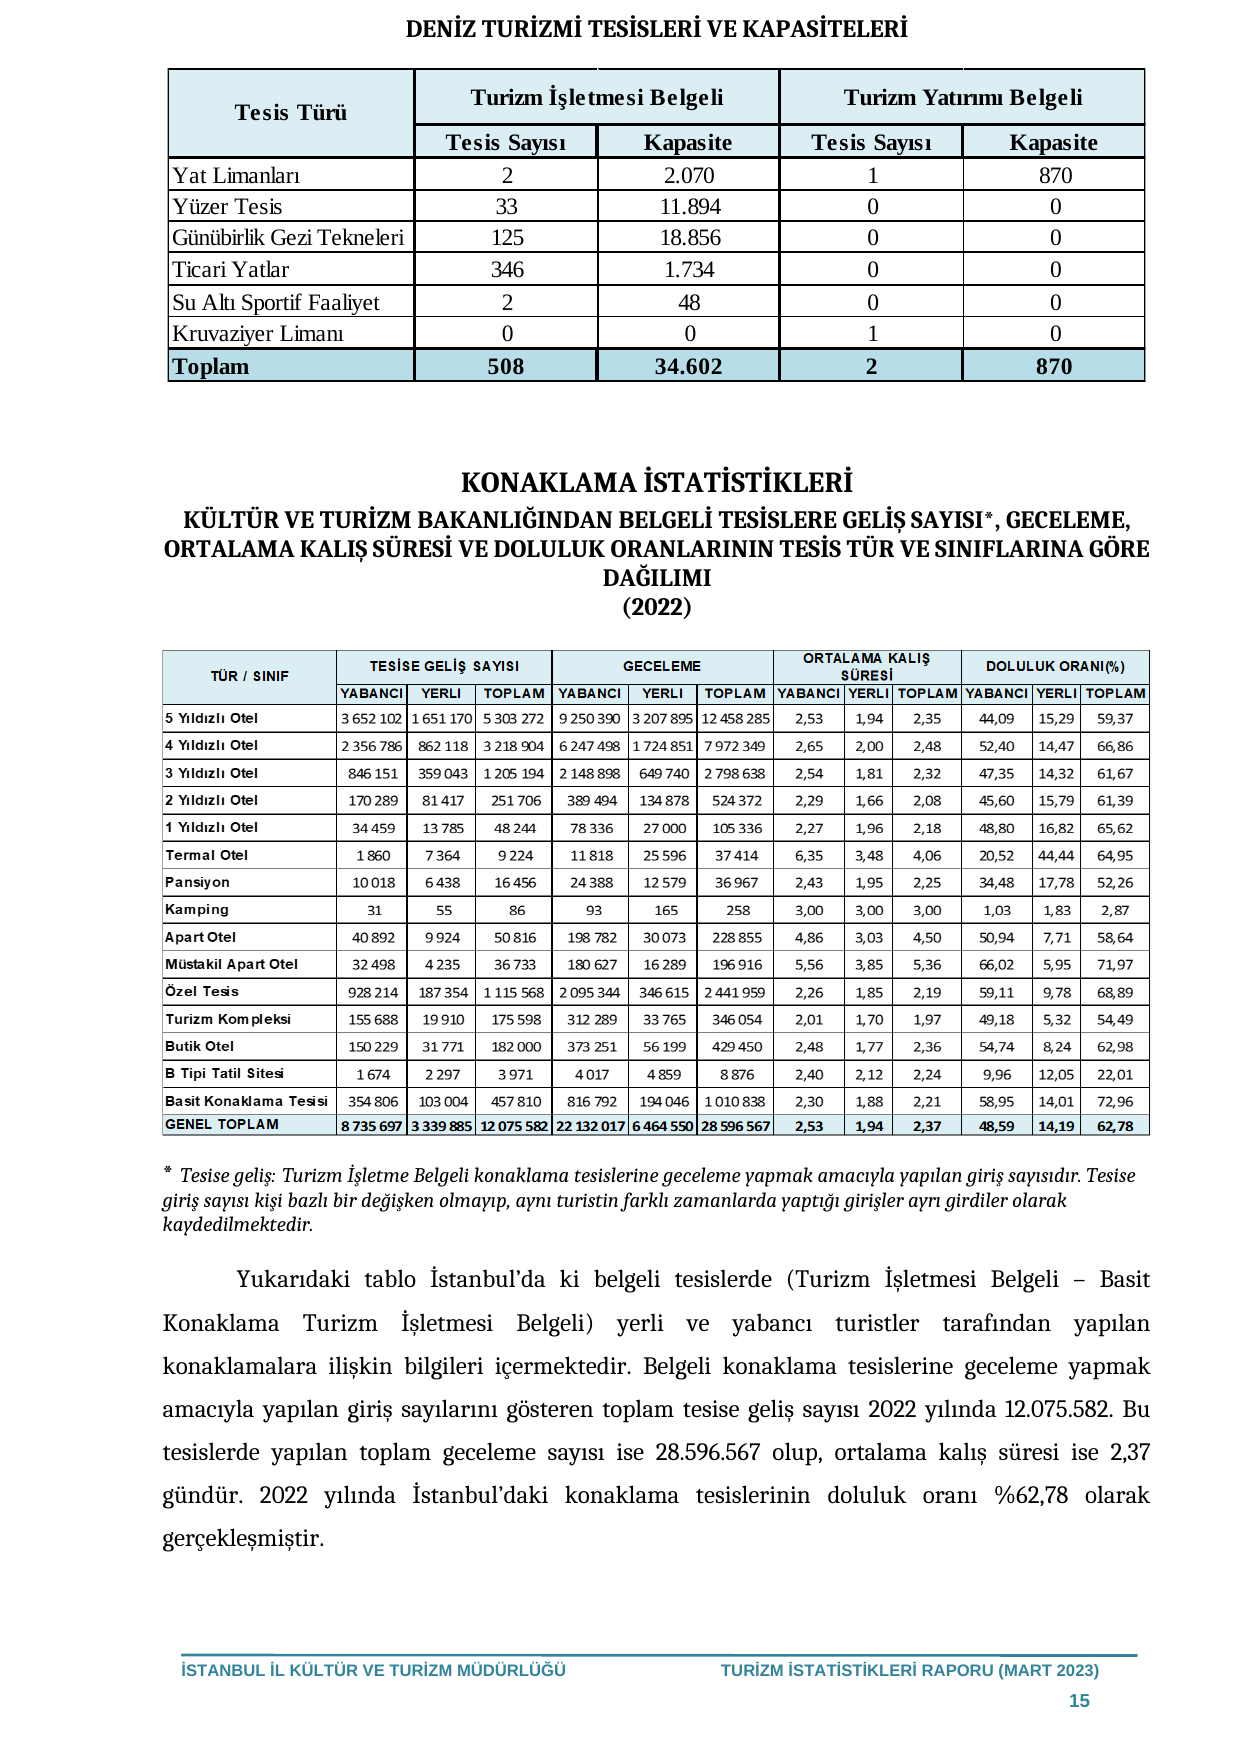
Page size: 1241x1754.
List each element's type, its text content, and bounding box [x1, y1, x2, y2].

picture [162, 650, 1152, 1136]
text * Tesise geliş: Turizm İşletme Belgeli konaklama tesislerine geceleme yapmak amacıyla yapılan giriş sayısıdır. Tesise giriş sayısı kişi bazlı bir değişken olmayıp, aynı turistin farklı zamanlarda yaptığı girişler ayrı girdiler olarak kaydedilmektedir. [162, 1160, 1152, 1237]
subtitle KONAKLAMA İSTATİSTİKLERİ [162, 466, 1152, 500]
text DENİZ TURİZMİ TESİSLERİ VE KAPASİTELERİ [162, 15, 1152, 43]
text Yukarıdaki tablo İstanbul’da ki belgeli tesislerde (Turizm İşletmesi Belgeli – Basit Konaklama Turizm İşletmesi Belgeli) yerli ve yabancı turistler tarafından yapılan konaklamalara ilişkin bilgileri içermektedir. Belgeli konaklama tesislerine geceleme yapmak amacıyla yapılan giriş sayılarını gösteren toplam tesise geliş sayısı 2022 yılında 12.075.582. Bu tesislerde yapılan toplam geceleme sayısı ise 28.596.567 olup, ortalama kalış süresi ise 2,37 gündür. 2022 yılında İstanbul’daki konaklama tesislerinin doluluk oranı %62,78 olarak gerçekleşmiştir. [162, 1265, 1152, 1553]
text KÜLTÜR VE TURİZM BAKANLIĞINDAN BELGELİ TESİSLERE GELİŞ SAYISI*, GECELEME, ORTALAMA KALIŞ SÜRESİ VE DOLULUK ORANLARININ TESİS TÜR VE SINIFLARINA GÖRE DAĞILIMI [162, 506, 1152, 592]
text (2022) [162, 592, 1152, 621]
